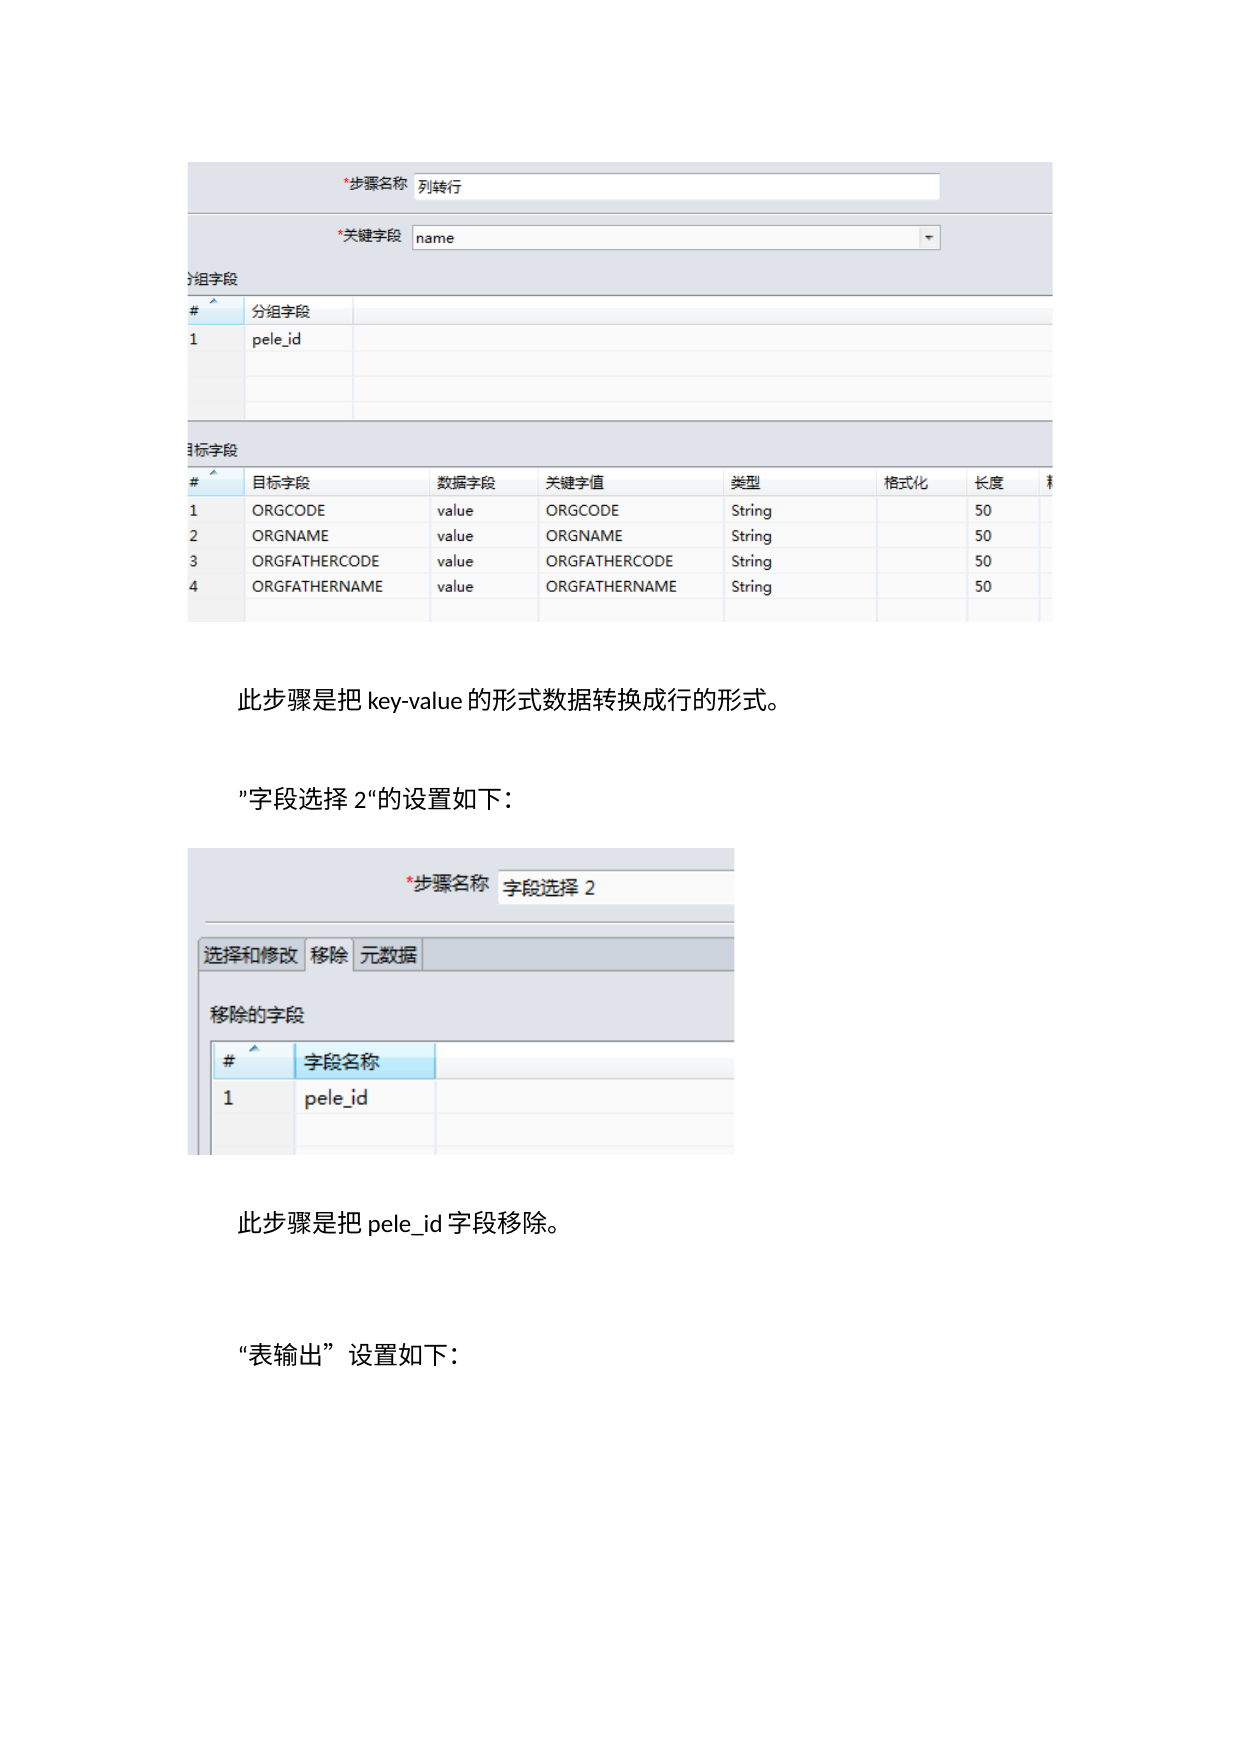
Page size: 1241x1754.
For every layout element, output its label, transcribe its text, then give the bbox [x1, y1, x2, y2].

text 此步骤是把pele_id字段移除。 [187, 1189, 1053, 1254]
picture [187, 162, 1053, 622]
text 此步骤是把key-value的形式数据转换成行的形式。 [187, 666, 1053, 731]
text ”字段选择 2“的设置如下： [187, 765, 1053, 830]
text “表输出”设置如下： [187, 1321, 1053, 1386]
picture [187, 848, 735, 1155]
